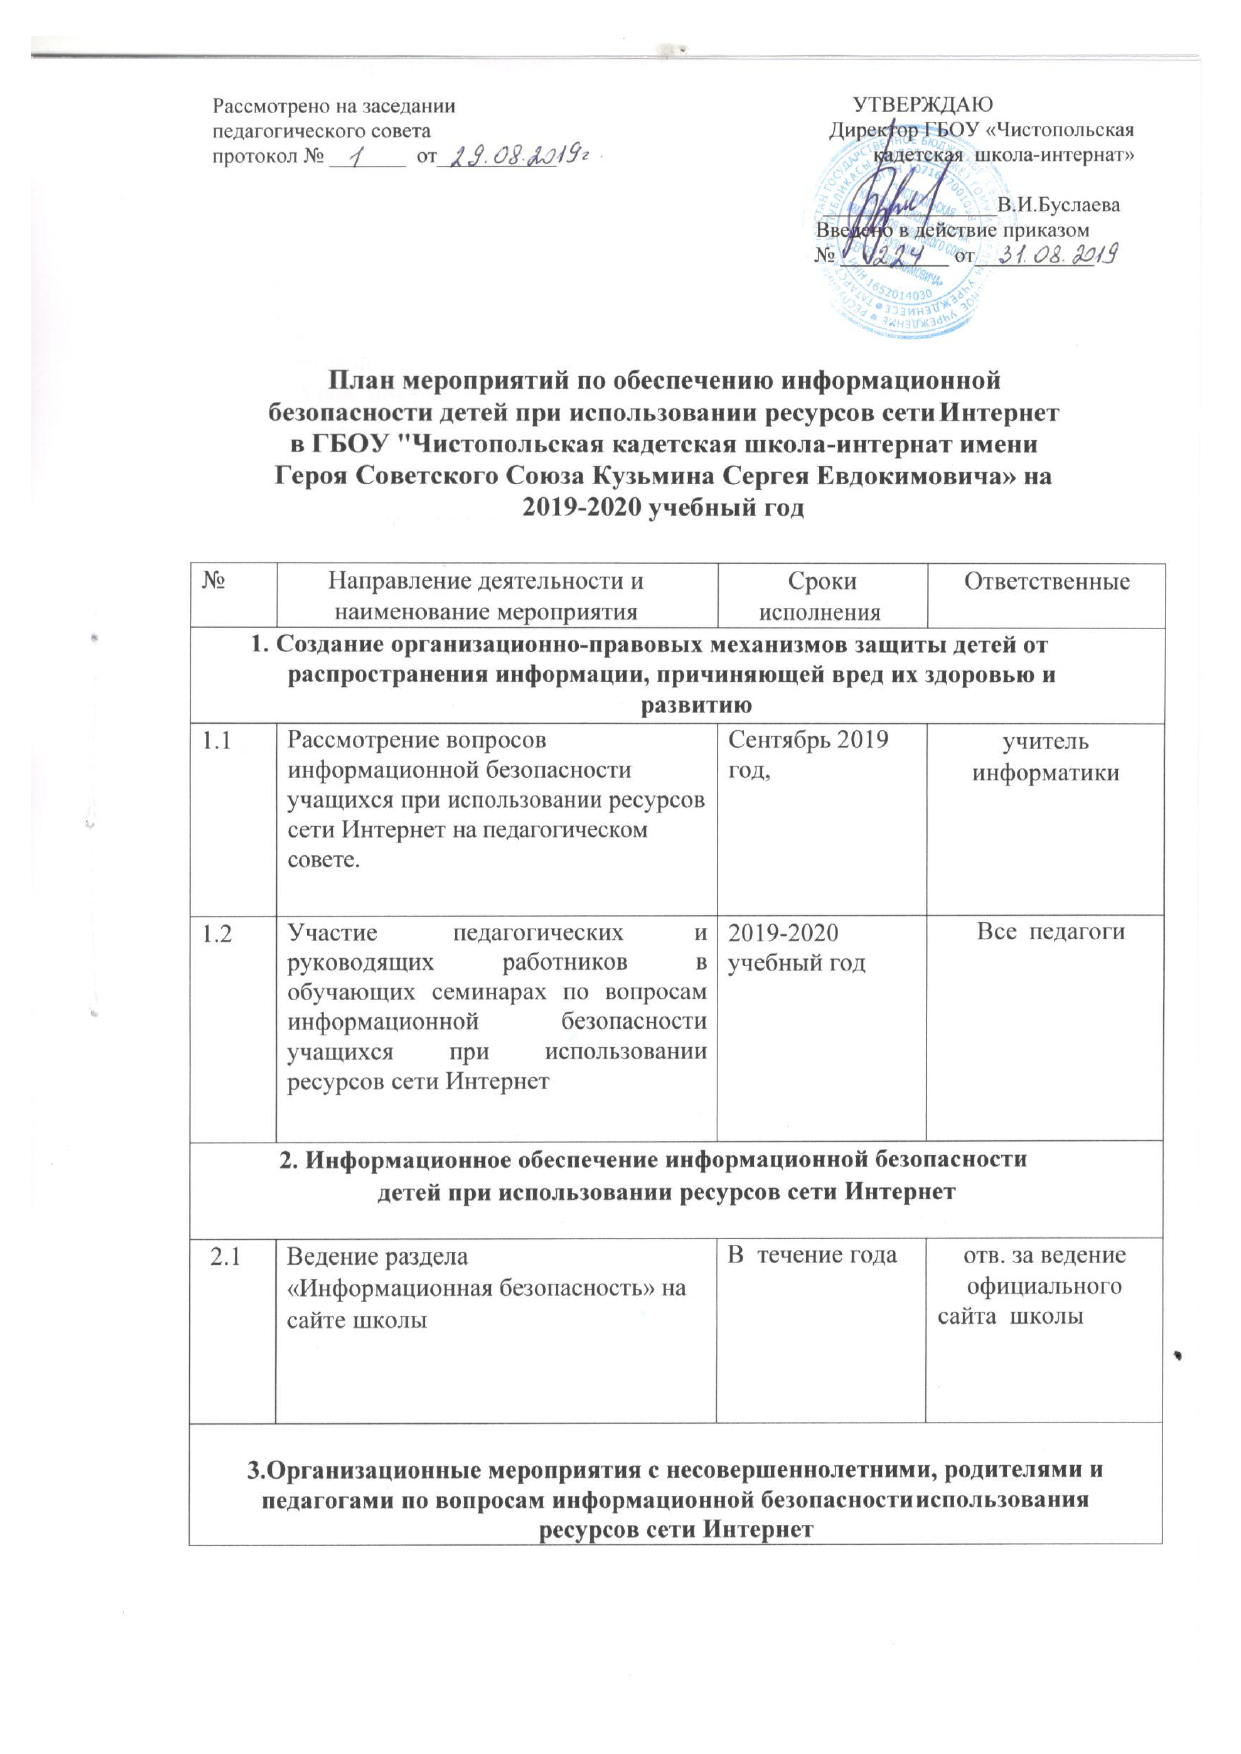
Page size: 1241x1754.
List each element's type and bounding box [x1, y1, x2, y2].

picture [31, 36, 1207, 1698]
